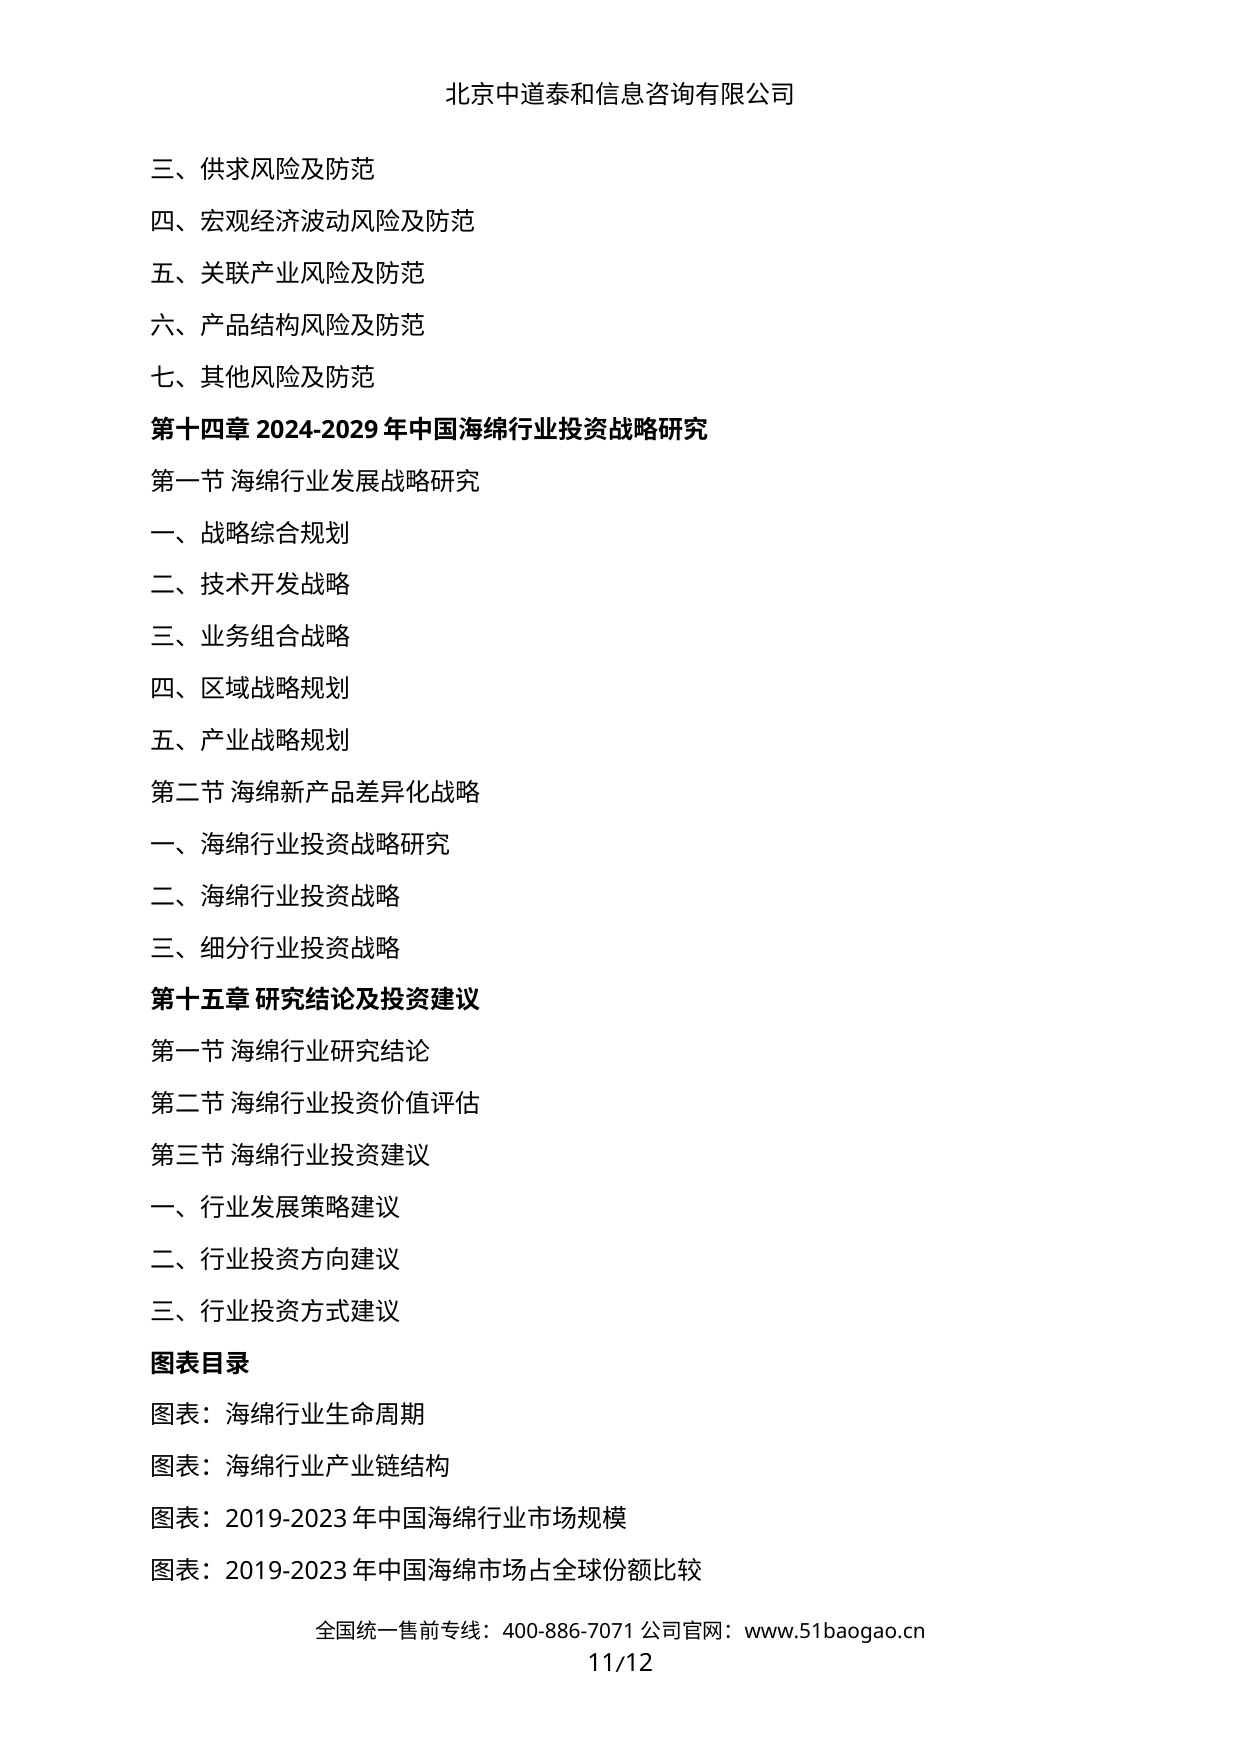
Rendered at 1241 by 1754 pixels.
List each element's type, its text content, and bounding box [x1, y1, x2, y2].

text 七、其他风险及防范 [150, 357, 1090, 394]
text 第十四章 2024-2029年中国海绵行业投资战略研究 [150, 409, 1090, 446]
text 三、行业投资方式建议 [150, 1291, 1090, 1327]
text 图表：2019-2023年中国海绵市场占全球份额比较 [150, 1551, 1090, 1587]
text 第十五章 研究结论及投资建议 [150, 980, 1090, 1016]
text 二、行业投资方向建议 [150, 1239, 1090, 1276]
text 第一节 海绵行业研究结论 [150, 1032, 1090, 1068]
text 一、战略综合规划 [150, 513, 1090, 549]
text 二、技术开发战略 [150, 565, 1090, 601]
text 三、业务组合战略 [150, 617, 1090, 653]
text 一、行业发展策略建议 [150, 1187, 1090, 1224]
text 第三节 海绵行业投资建议 [150, 1136, 1090, 1172]
text 四、区域战略规划 [150, 669, 1090, 705]
text 图表目录 [150, 1343, 1090, 1379]
text 三、细分行业投资战略 [150, 928, 1090, 964]
text 图表：2019-2023年中国海绵行业市场规模 [150, 1499, 1090, 1535]
text 五、产业战略规划 [150, 721, 1090, 757]
text 六、产品结构风险及防范 [150, 306, 1090, 342]
text 第二节 海绵新产品差异化战略 [150, 772, 1090, 809]
text 图表：海绵行业生命周期 [150, 1395, 1090, 1431]
text 第二节 海绵行业投资价值评估 [150, 1084, 1090, 1120]
text 五、关联产业风险及防范 [150, 254, 1090, 290]
text 四、宏观经济波动风险及防范 [150, 202, 1090, 238]
text 图表：海绵行业产业链结构 [150, 1447, 1090, 1483]
text 三、供求风险及防范 [150, 150, 1090, 186]
text 二、海绵行业投资战略 [150, 876, 1090, 912]
text 第一节 海绵行业发展战略研究 [150, 461, 1090, 497]
text 一、海绵行业投资战略研究 [150, 824, 1090, 861]
